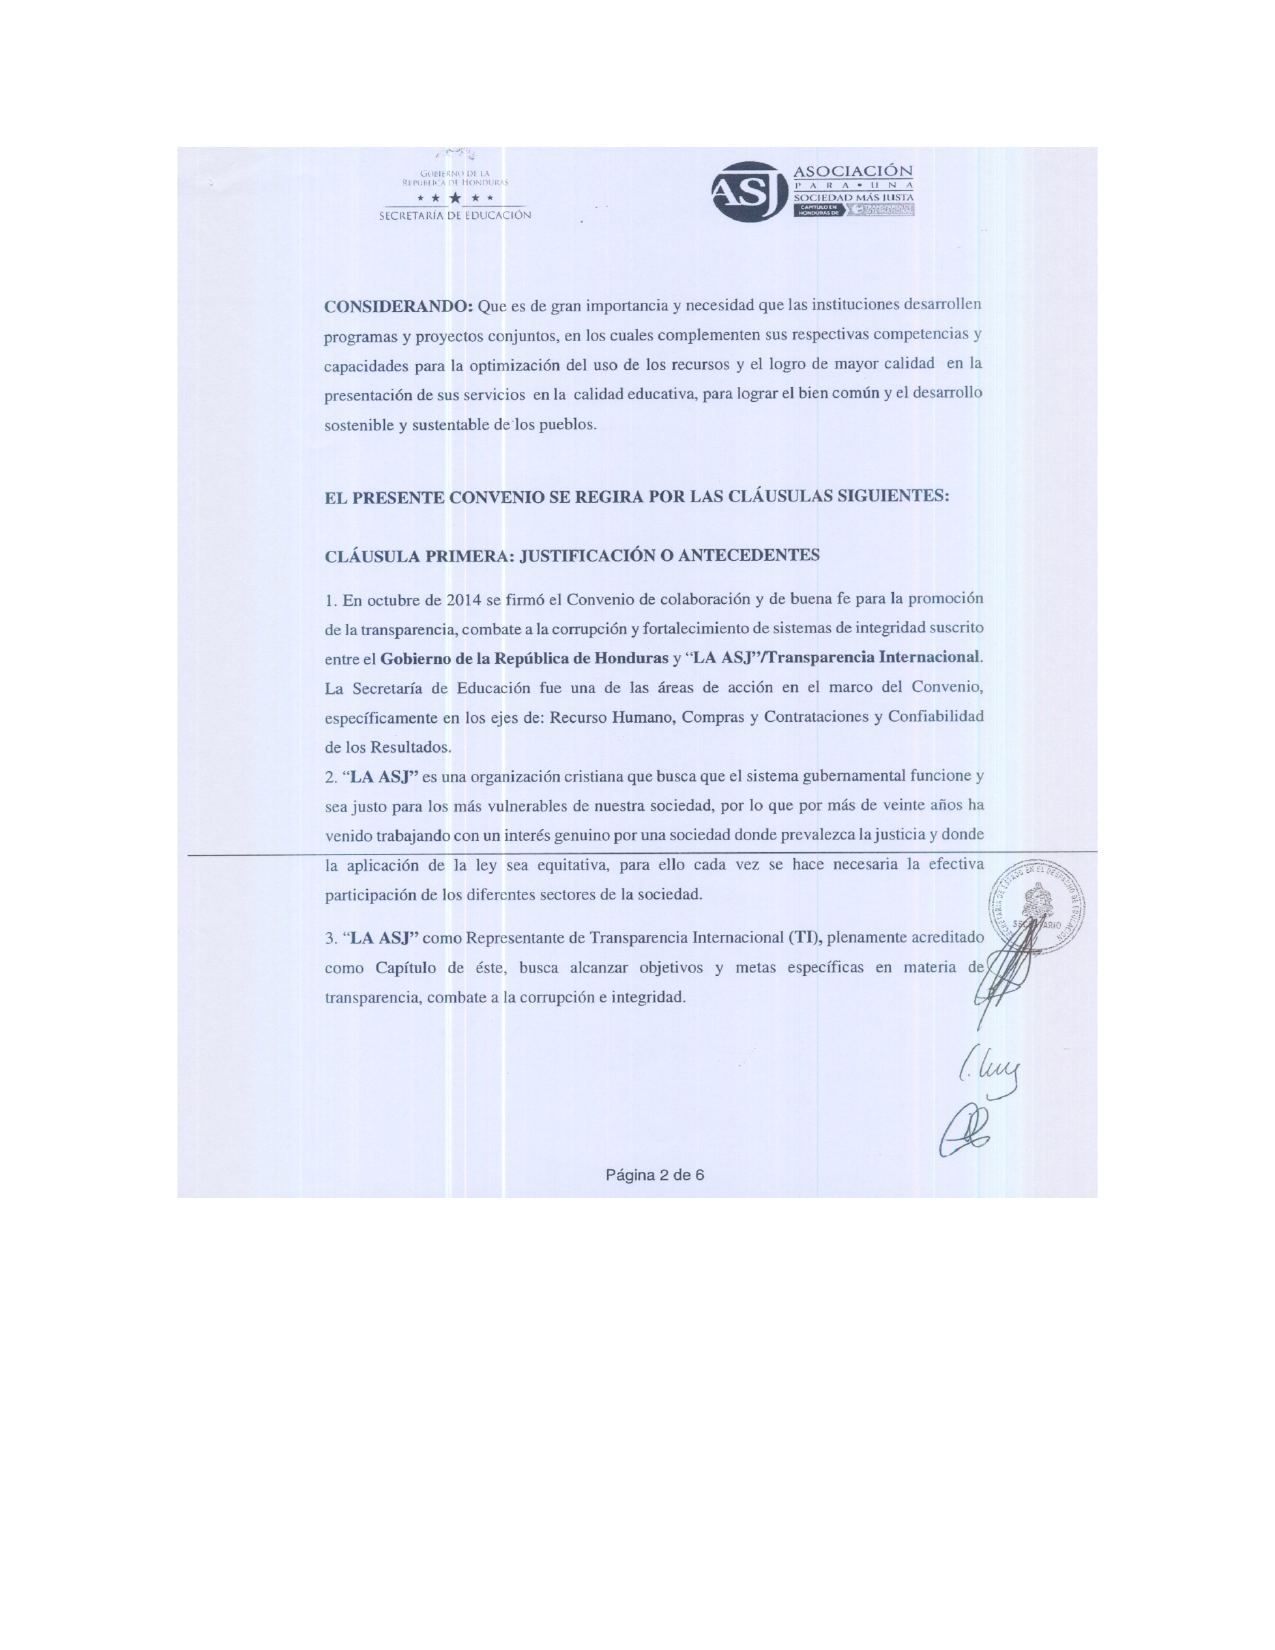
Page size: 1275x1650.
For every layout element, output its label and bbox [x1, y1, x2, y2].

picture [177, 147, 1098, 1198]
